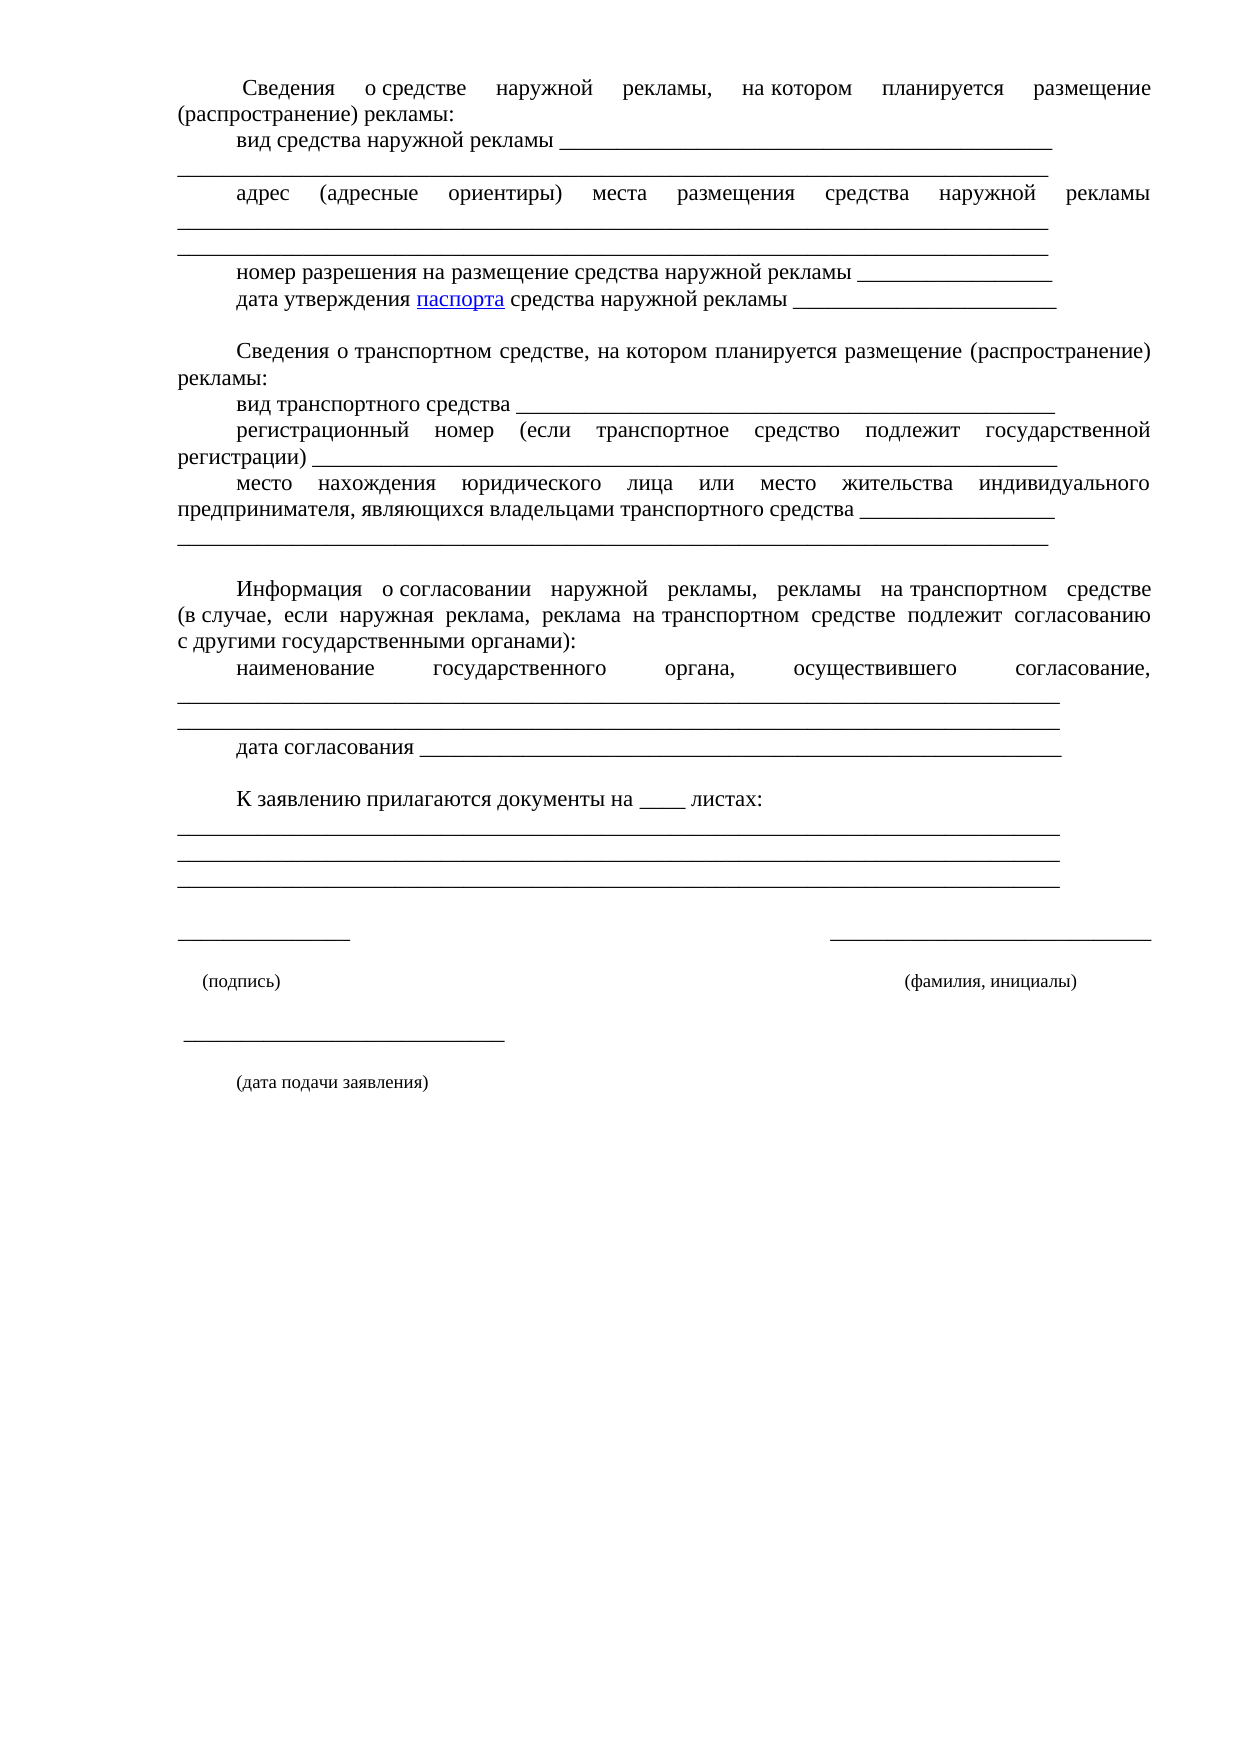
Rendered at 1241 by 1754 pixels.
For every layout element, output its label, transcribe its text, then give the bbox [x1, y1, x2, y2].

text ____________________________________________________________________________ [177, 232, 1152, 258]
text К заявлению прилагаются документы на ____ листах: [177, 785, 1152, 812]
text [177, 153, 1152, 179]
table_header ____________________________ [830, 917, 1152, 970]
table_cell (фамилия, инициалы) [830, 970, 1152, 1018]
text _____________________________________________________________________________ [177, 838, 1152, 864]
text ____________________________________________________________________________ [177, 522, 1152, 548]
text регистрационный номер (если транспортное средство подлежит государственной регистрации) _________________________________________________________________ [177, 416, 1152, 469]
text _____________________________________________________________________________ [177, 706, 1152, 733]
text _____________________________________________________________________________ [177, 812, 1152, 838]
text Информация о согласовании наружной рекламы, рекламы на транспортном средстве (в случае, если наружная реклама, реклама на транспортном средстве подлежит согласованию с другими государственными органами): [177, 574, 1152, 654]
text Сведения о транспортном средстве, на котором планируется размещение (распространение) рекламы: [177, 337, 1152, 390]
text вид средства наружной рекламы ___________________________________________ [177, 127, 1152, 153]
text _____________________________________________________________________________ [177, 864, 1152, 891]
text место нахождения юридического лица или место жительства индивидуального предпринимателя, являющихся владельцами транспортного средства _________________ [177, 469, 1152, 522]
text наименование государственного органа, осуществившего согласование, _____________________________________________________________________________ [177, 654, 1152, 706]
text дата согласования ________________________________________________________ [177, 733, 1152, 759]
text Сведения о средстве наружной рекламы, на котором планируется размещение (распространение) рекламы: [177, 74, 1152, 127]
text дата утверждения паспорта средства наружной рекламы _______________________ [177, 285, 1152, 311]
text адрес (адресные ориентиры) места размещения средства наружной рекламы ____________________________________________________________________________ [177, 179, 1152, 232]
table_cell (дата подачи заявления) [177, 1071, 1152, 1118]
table_cell ____________________________ [177, 1018, 1152, 1071]
text номер разрешения на размещение средства наружной рекламы _________________ [177, 258, 1152, 285]
table_header _______________ [177, 917, 829, 970]
text вид транспортного средства _______________________________________________ [177, 390, 1152, 416]
table_cell (подпись) [177, 970, 829, 1018]
